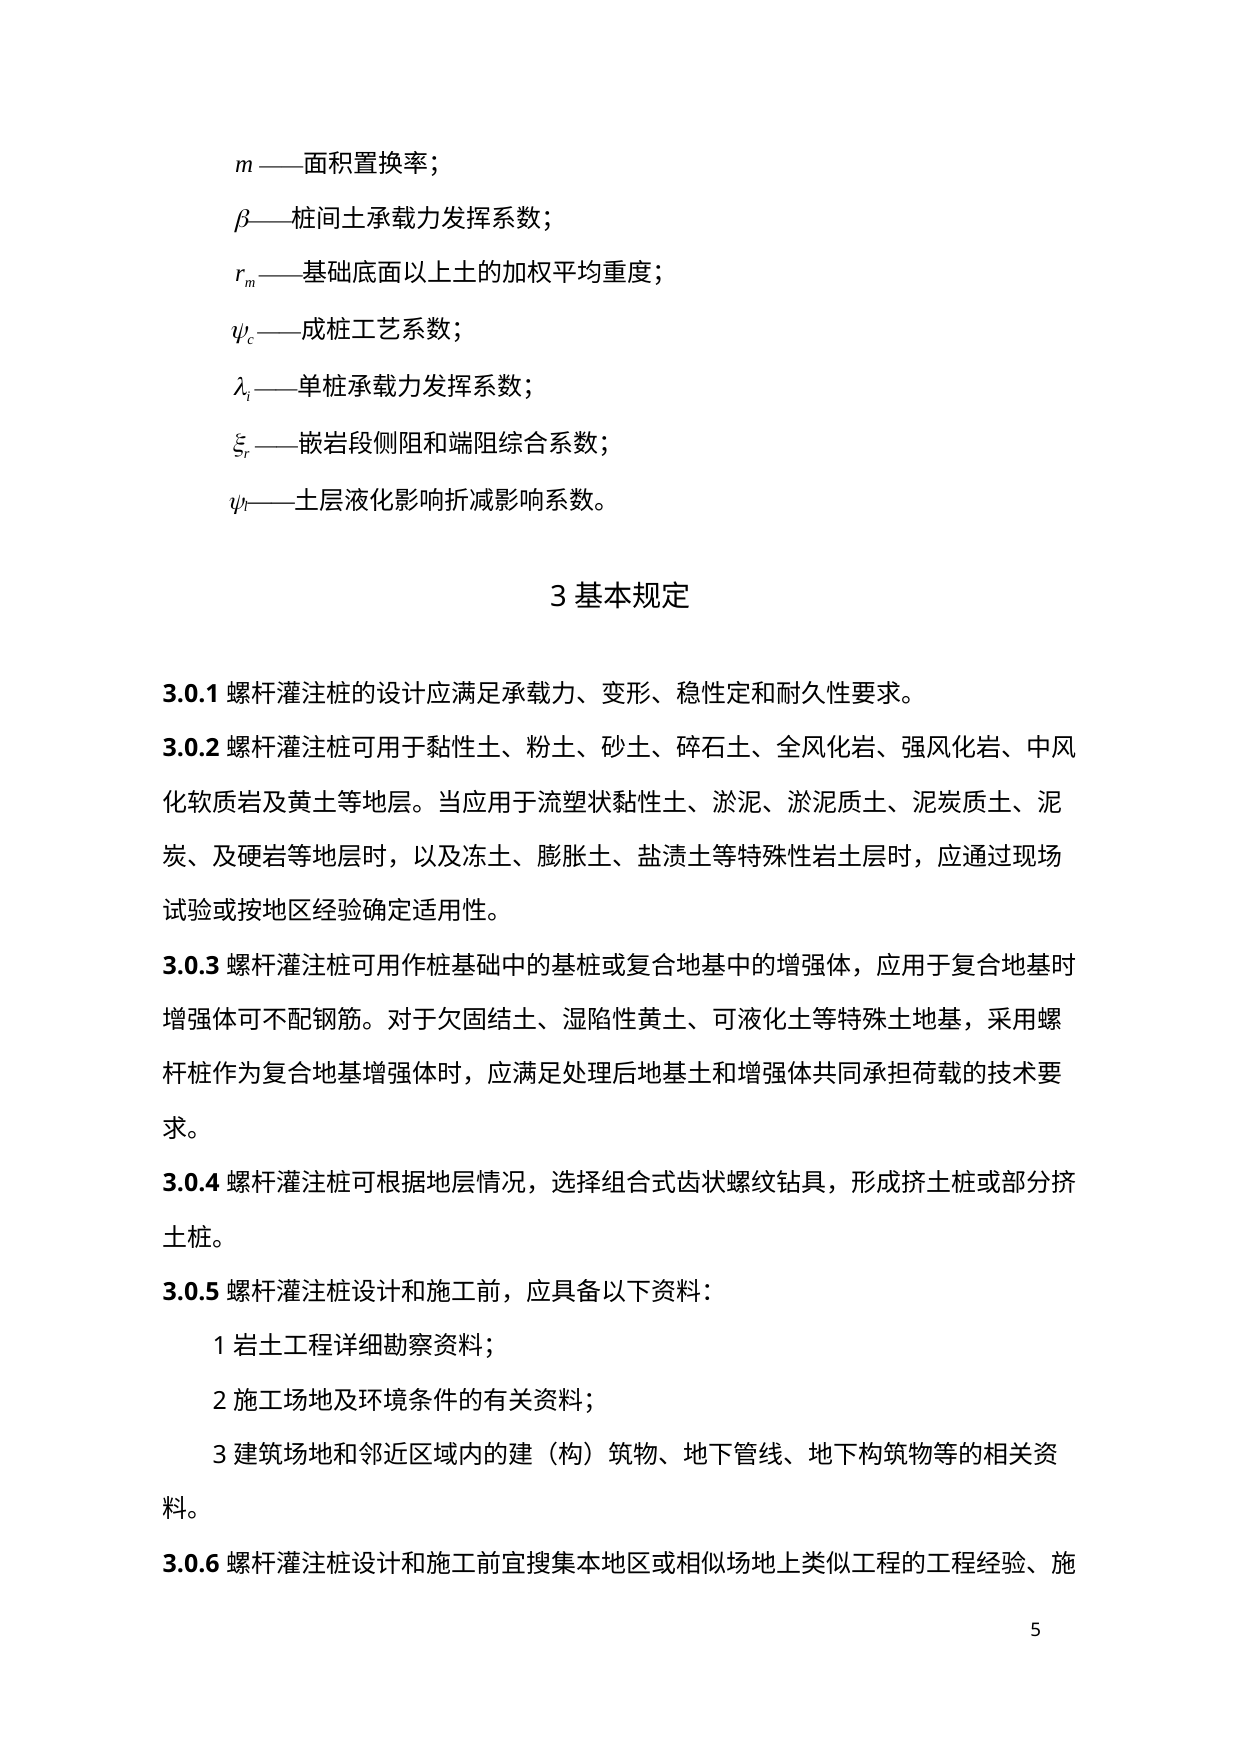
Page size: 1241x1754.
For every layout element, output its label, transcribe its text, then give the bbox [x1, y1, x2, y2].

text 3.0.3 螺杆灌注桩可用作桩基础中的基桩或复合地基中的增强体，应用于复合地基时增强体可不配钢筋。对于欠固结土、湿陷性黄土、可液化土等特殊土地基，采用螺杆桩作为复合地基增强体时，应满足处理后地基土和增强体共同承担荷载的技术要求。 [162, 945, 1078, 1144]
subtitle 3 基本规定 [162, 572, 1078, 615]
text 3.0.2 螺杆灌注桩可用于黏性土、粉土、砂土、碎石土、全风化岩、强风化岩、中风化软质岩及黄土等地层。当应用于流塑状黏性土、淤泥、淤泥质土、泥炭质土、泥炭、及硬岩等地层时，以及冻土、膨胀土、盐渍土等特殊性岩土层时，应通过现场试验或按地区经验确定适用性。 [162, 728, 1078, 927]
text 3 建筑场地和邻近区域内的建（构）筑物、地下管线、地下构筑物等的相关资料。 [162, 1434, 1078, 1525]
text 3.0.1 螺杆灌注桩的设计应满足承载力、变形、稳性定和耐久性要求。 [162, 673, 1078, 709]
text i ——单桩承载力发挥系数； [233, 366, 1078, 404]
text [162, 1543, 1078, 1579]
text 3.0.4 螺杆灌注桩可根据地层情况，选择组合式齿状螺纹钻具，形成挤土桩或部分挤土桩。 [162, 1163, 1078, 1253]
text m ——面积置换率； [235, 144, 1078, 180]
text c ——成桩工艺系数； [229, 309, 1078, 347]
text l——土层液化影响折减影响系数。 [227, 480, 1078, 517]
text ——桩间土承载力发挥系数； [233, 198, 1078, 234]
text 2 施工场地及环境条件的有关资料； [162, 1380, 1078, 1416]
text 3.0.5 螺杆灌注桩设计和施工前，应具备以下资料： [162, 1271, 1078, 1308]
text rm ——基础底面以上土的加权平均重度； [235, 252, 1078, 291]
text 1 岩土工程详细勘察资料； [162, 1326, 1078, 1362]
text r ——嵌岩段侧阻和端阻综合系数； [231, 423, 1078, 461]
